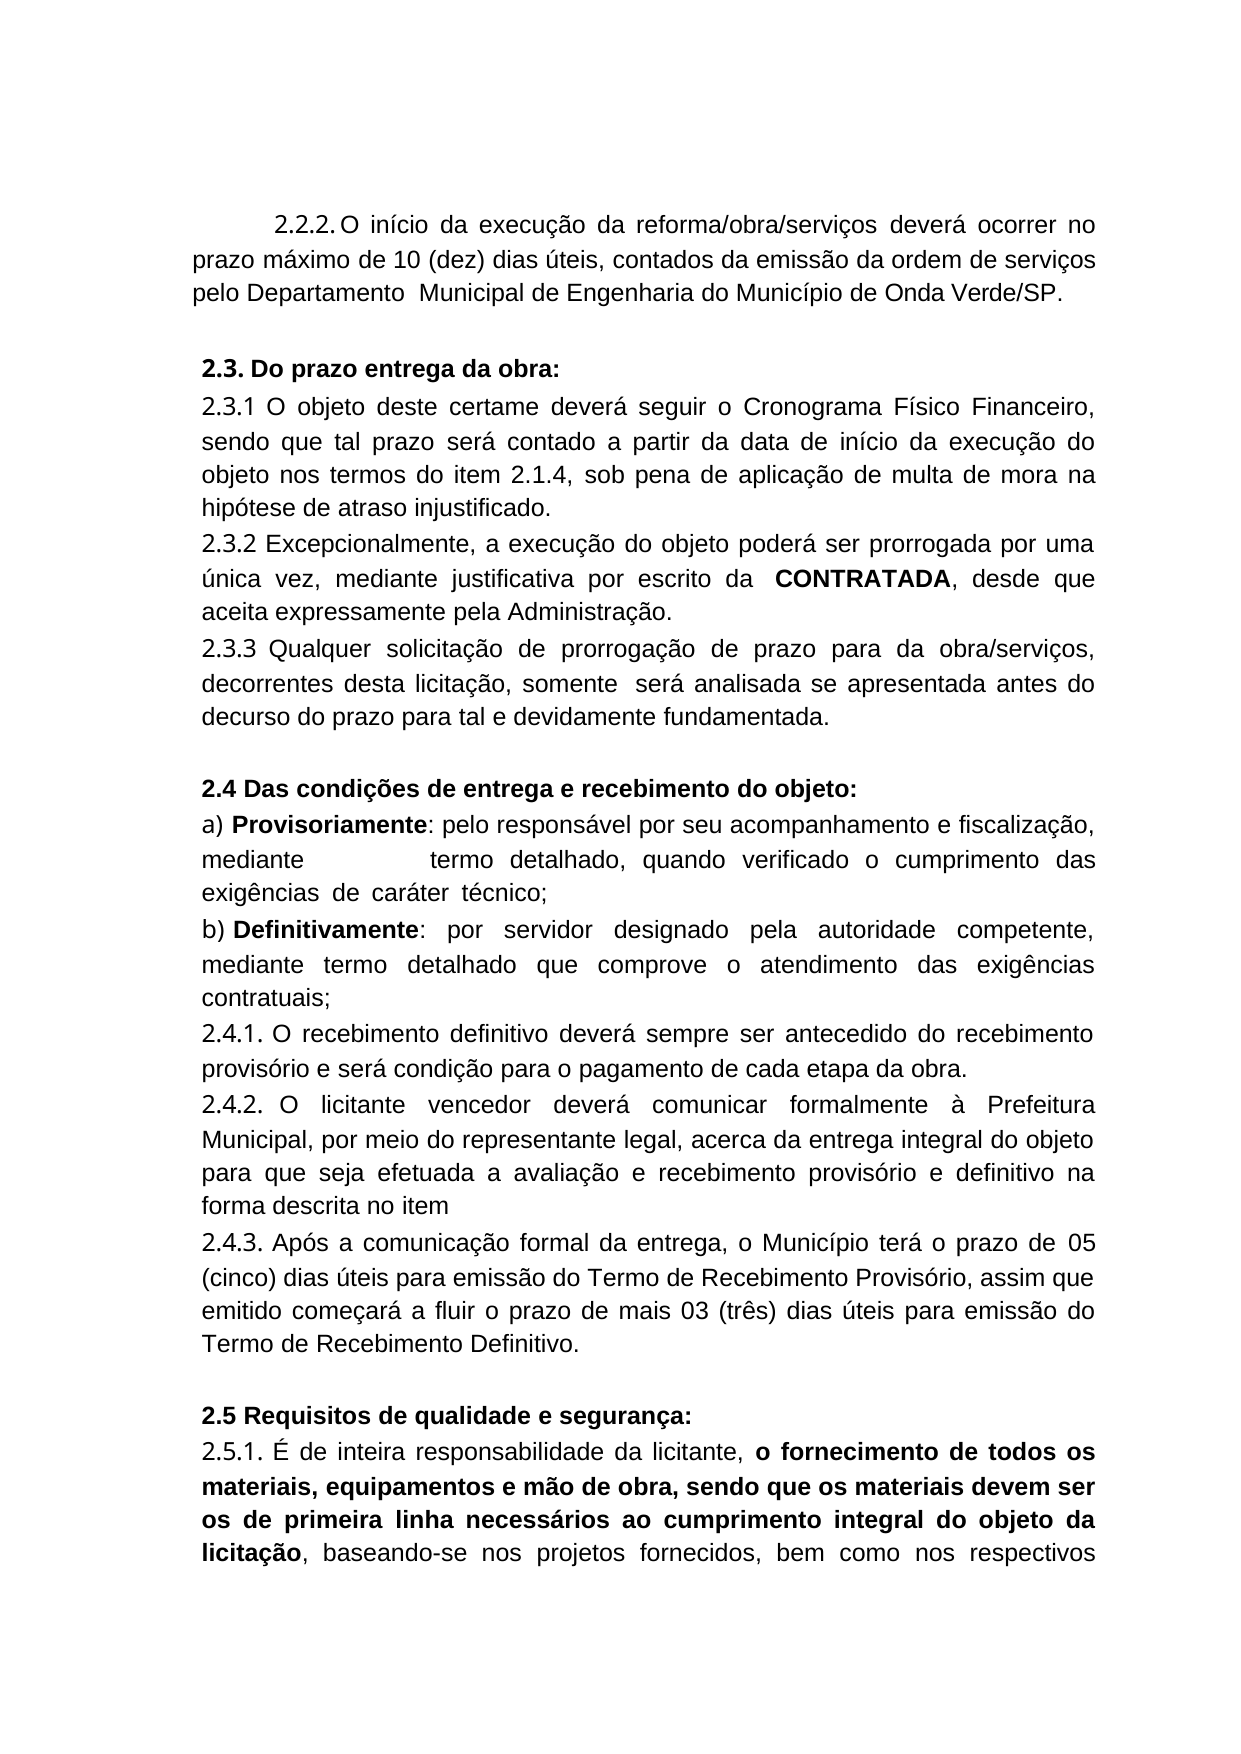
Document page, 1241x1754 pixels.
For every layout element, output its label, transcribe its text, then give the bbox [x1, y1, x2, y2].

list Após a comunicação formal da entrega, o Município terá o prazo de 05 (cinco) dias úteis para emissão do Termo de Recebimento Provisório, assim que emitido começará a fluir o prazo de mais 03 (três) dias úteis para emissão do Termo de Recebimento Definitivo. [201, 1224, 1096, 1357]
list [201, 1434, 1096, 1567]
list O início da execução da reforma/obra/serviços deverá ocorrer no prazo máximo de 10 (dez) dias úteis, contados da emissão da ordem de serviços pelo Departamento Municipal de Engenharia do Município de Onda Verde/SP. [192, 207, 1096, 307]
list Excepcionalmente, a execução do objeto poderá ser prorrogada por uma única vez, mediante justificativa por escrito da CONTRATADA, desde que aceita expressamente pela Administração. [201, 526, 1096, 626]
subtitle Das condições de entrega e recebimento do objeto: [201, 774, 1122, 803]
list O recebimento definitivo deverá sempre ser antecedido do recebimento provisório e será condição para o pagamento de cada etapa da obra. [201, 1016, 1095, 1083]
list Definitivamente: por servidor designado pela autoridade competente, mediante termo detalhado que comprove o atendimento das exigências contratuais; [201, 911, 1095, 1011]
list Qualquer solicitação de prorrogação de prazo para da obra/serviços, decorrentes desta licitação, somente será analisada se apresentada antes do decurso do prazo para tal e devidamente fundamentada. [201, 630, 1096, 731]
subtitle Requisitos de qualidade e segurança: [201, 1401, 1122, 1429]
subtitle Do prazo entrega da obra: [201, 350, 1122, 384]
list O licitante vencedor deverá comunicar formalmente à Prefeitura Municipal, por meio do representante legal, acerca da entrega integral do objeto para que seja efetuada a avaliação e recebimento provisório e definitivo na forma descrita no item [201, 1087, 1096, 1220]
list Provisoriamente: pelo responsável por seu acompanhamento e fiscalização, mediante termo detalhado, quando verificado o cumprimento das exigências de caráter técnico; [201, 807, 1096, 907]
list O objeto deste certame deverá seguir o Cronograma Físico Financeiro, sendo que tal prazo será contado a partir da data de início da execução do objeto nos termos do item 2.1.4, sob pena de aplicação de multa de mora na hipótese de atraso injustificado. [201, 388, 1096, 522]
